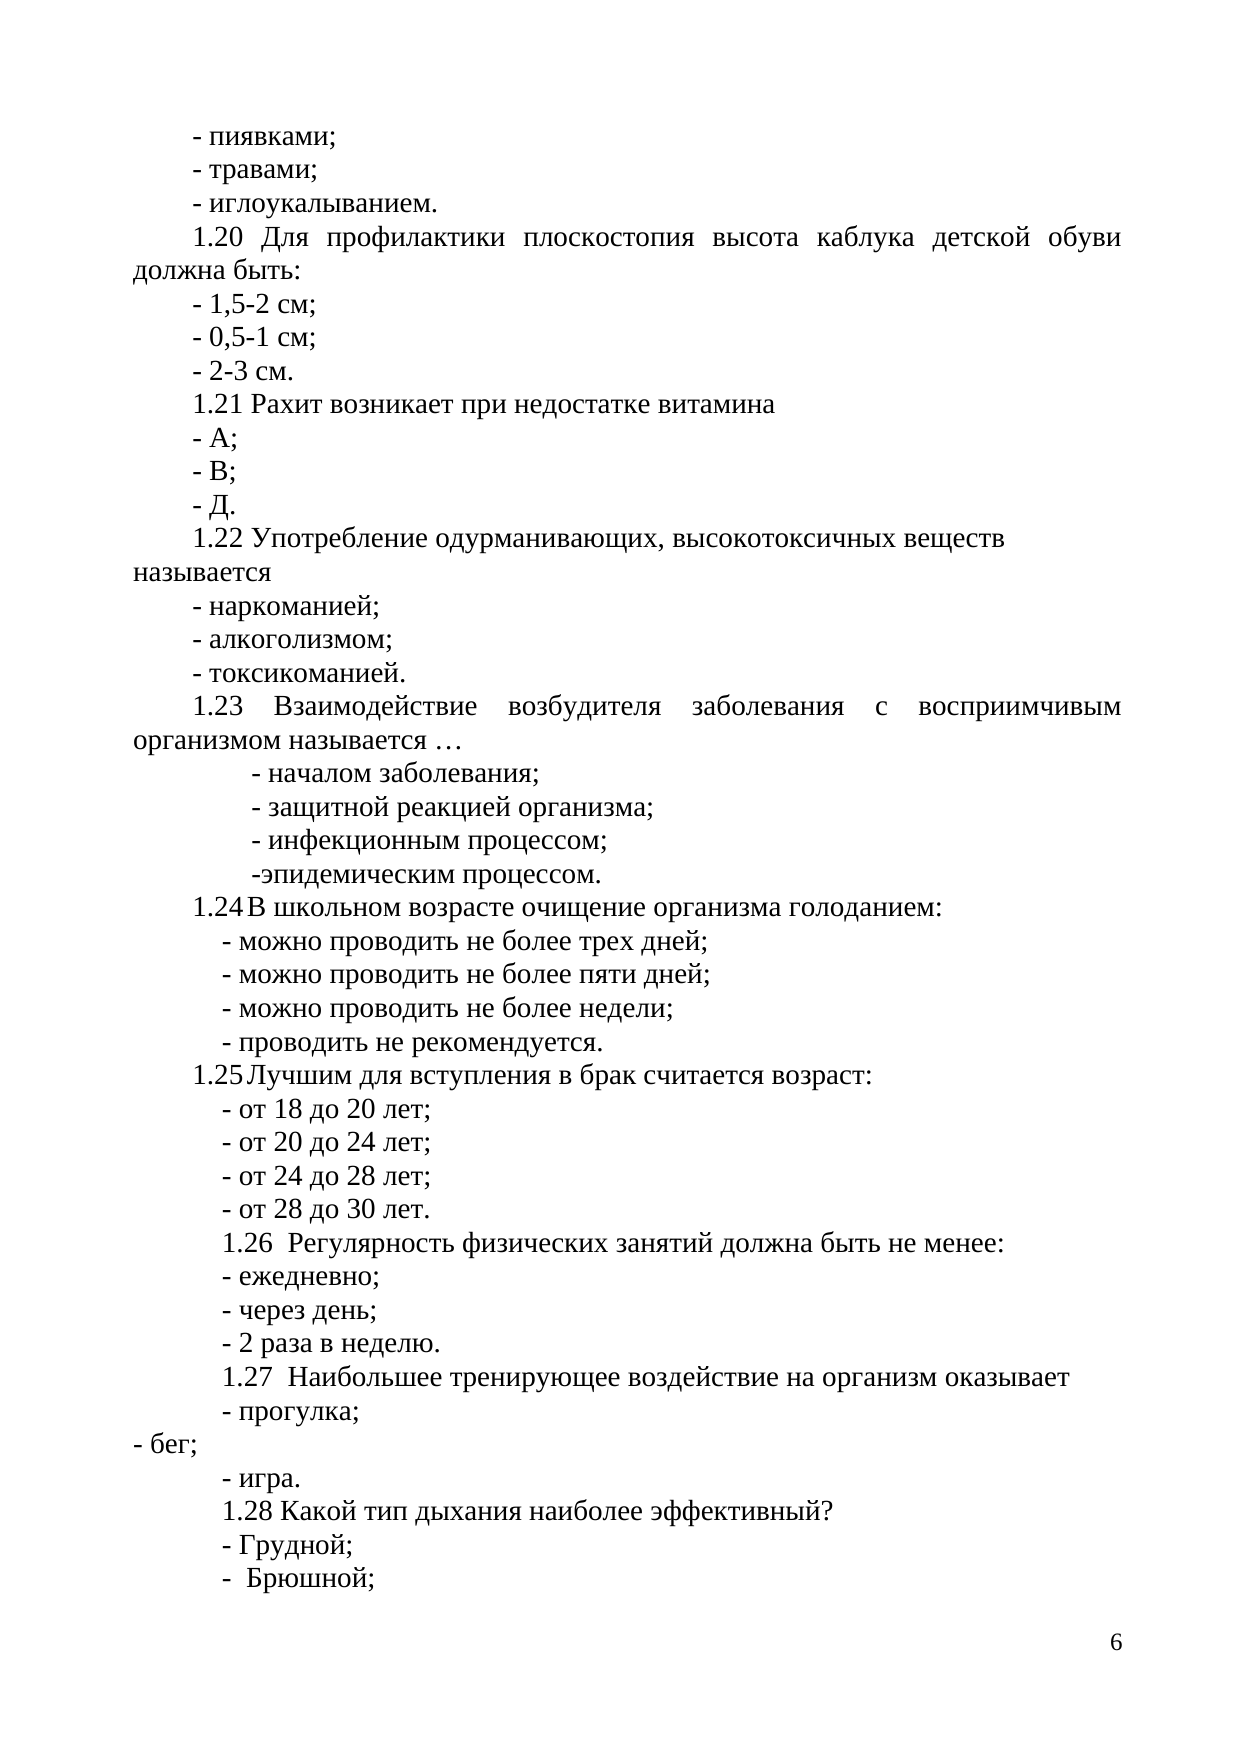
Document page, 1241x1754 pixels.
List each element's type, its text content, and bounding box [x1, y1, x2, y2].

text - проводить не рекомендуется. [133, 1024, 1122, 1057]
text - ежедневно; [133, 1258, 1122, 1292]
text - В; [192, 453, 1122, 487]
text - 2-3 см. [192, 353, 1122, 386]
text 1.23 Взаимодействие возбудителя заболевания с восприимчивым организмом называется … [133, 688, 1122, 755]
text 1.26 Регулярность физических занятий должна быть не менее: [133, 1225, 1122, 1258]
text - можно проводить не более пяти дней; [133, 957, 1122, 990]
text - инфекционным процессом; [192, 822, 1122, 856]
text 1.27 Наибольшее тренирующее воздействие на организм оказывает [133, 1359, 1122, 1393]
text - игра. [133, 1460, 1122, 1493]
text - А; [192, 420, 1122, 453]
text 1.22 Употребление одурманивающих, высокотоксичных веществ называется [133, 521, 1122, 588]
subtitle Лучшим для вступления в брак считается возраст: [192, 1057, 1122, 1091]
text - защитной реакцией организма; [192, 789, 1122, 822]
text - через день; [133, 1292, 1122, 1326]
text - можно проводить не более недели; [133, 990, 1122, 1024]
text - пиявками; [192, 118, 1122, 152]
subtitle В школьном возрасте очищение организма голоданием: [192, 889, 1122, 923]
text - от 24 до 28 лет; [133, 1158, 1122, 1191]
text - алкоголизмом; [192, 621, 1122, 655]
text - иглоукалыванием. [192, 185, 1122, 219]
text - от 20 до 24 лет; [133, 1124, 1122, 1158]
text - токсикоманией. [192, 655, 1122, 688]
text 1.21 Рахит возникает при недостатке витамина [192, 386, 1122, 420]
text - от 28 до 30 лет. [133, 1191, 1122, 1225]
text - началом заболевания; [192, 755, 1122, 789]
text -эпидемическим процессом. [192, 856, 1122, 889]
text - можно проводить не более трех дней; [133, 923, 1122, 957]
text 1.20 Для профилактики плоскостопия высота каблука детской обуви должна быть: [133, 219, 1122, 286]
text - 2 раза в неделю. [133, 1326, 1122, 1359]
text - Д. [192, 487, 1122, 521]
text - наркоманией; [192, 588, 1122, 621]
text - бег; [133, 1426, 1122, 1460]
text - 1,5-2 см; [192, 286, 1122, 319]
text - прогулка; [133, 1393, 1122, 1426]
text - от 18 до 20 лет; [133, 1091, 1122, 1124]
text - травами; [192, 152, 1122, 185]
text - Грудной; [133, 1527, 1122, 1560]
text 1.28 Какой тип дыхания наиболее эффективный? [133, 1493, 1122, 1527]
text - Брюшной; [133, 1560, 1122, 1594]
text - 0,5-1 см; [192, 319, 1122, 353]
